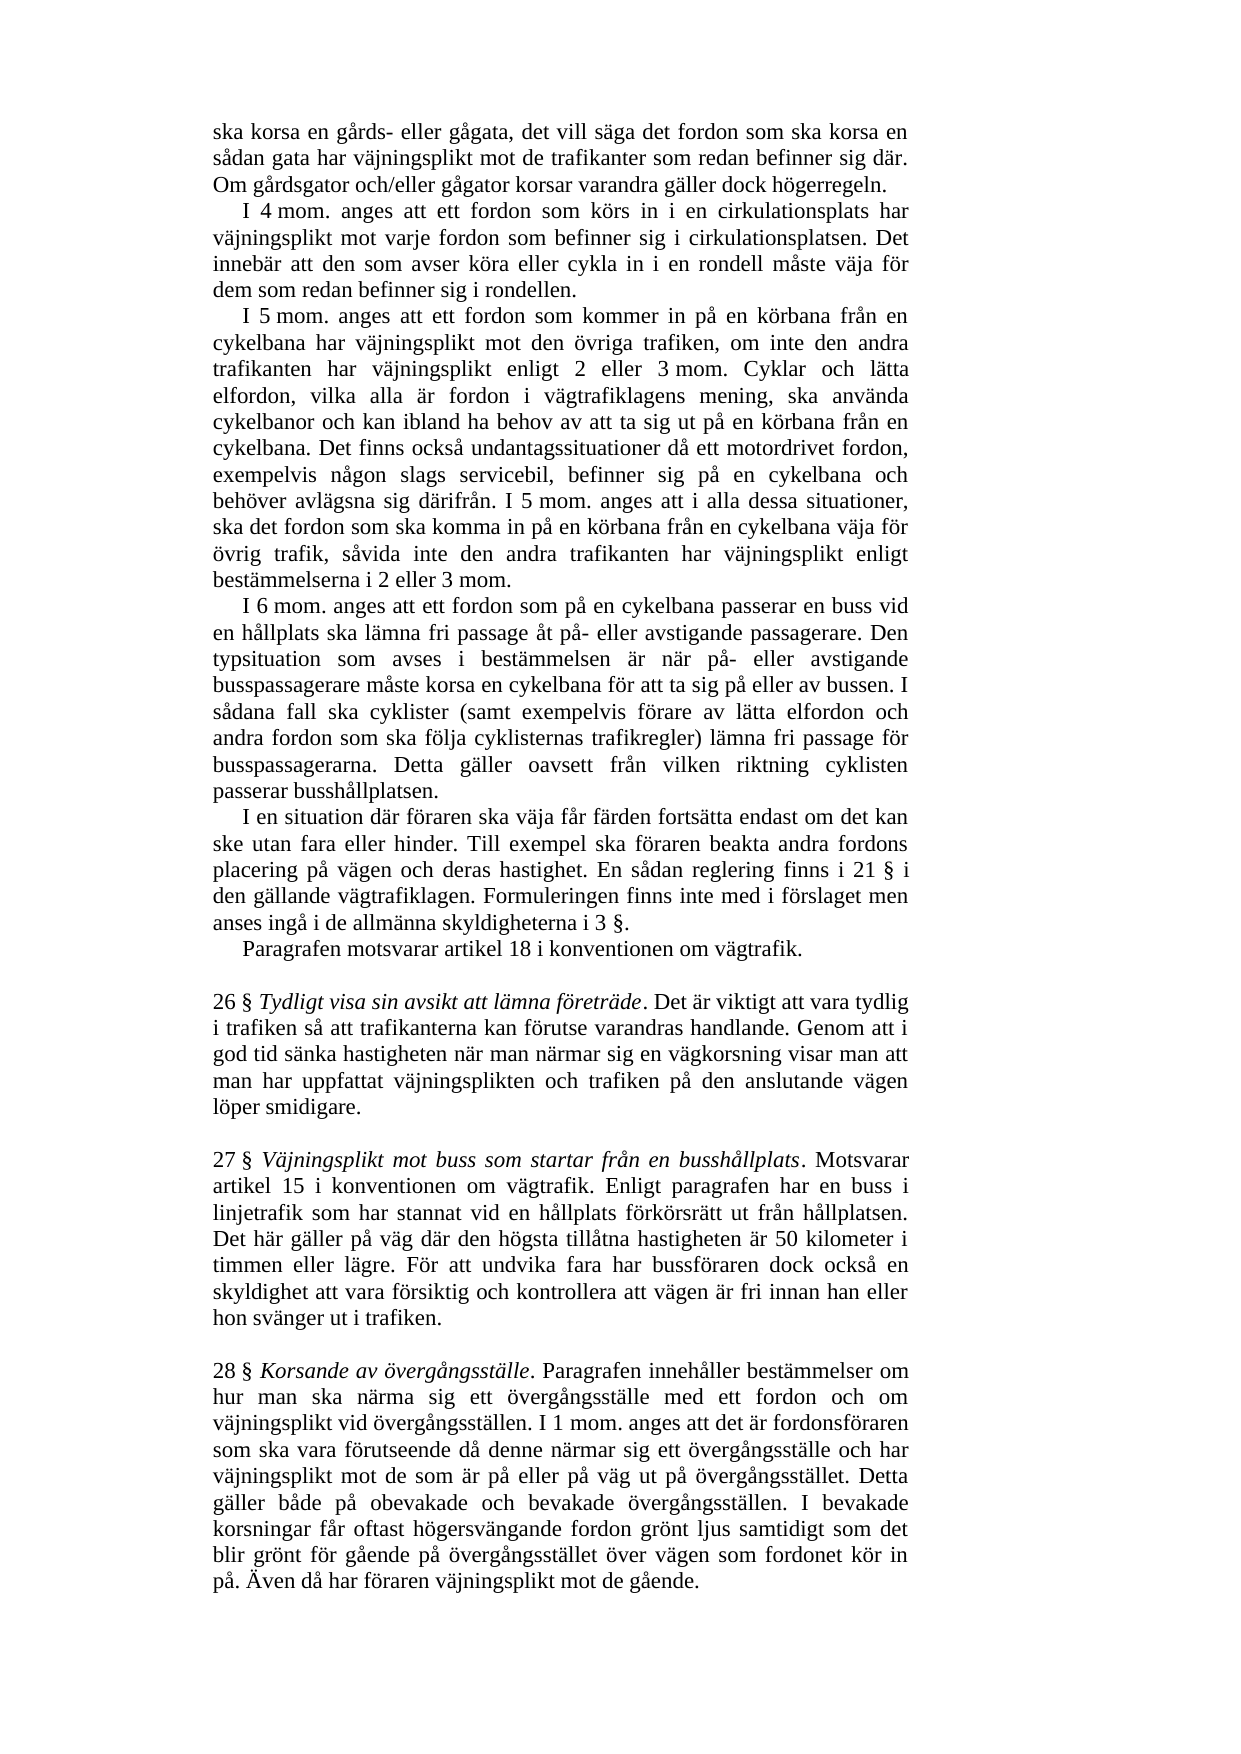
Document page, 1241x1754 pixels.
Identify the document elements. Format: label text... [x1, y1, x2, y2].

text I en situation där föraren ska väja får färden fortsätta endast om det kan ske utan fara eller hinder. Till exempel ska föraren beakta andra fordons placering på vägen och deras hastighet. En sådan reglering finns i 21 § i den gällande vägtrafiklagen. Formuleringen finns inte med i förslaget men anses ingå i de allmänna skyldigheterna i 3 §. [213, 803, 909, 935]
text 26 § Tydligt visa sin avsikt att lämna företräde. Det är viktigt att vara tydlig i trafiken så att trafikanterna kan förutse varandras handlande. Genom att i god tid sänka hastigheten när man närmar sig en vägkorsning visar man att man har uppfattat väjningsplikten och trafiken på den anslutande vägen löper smidigare. [213, 988, 909, 1119]
text 27 § Väjningsplikt mot buss som startar från en busshållplats. Motsvarar artikel 15 i konventionen om vägtrafik. Enligt paragrafen har en buss i linjetrafik som har stannat vid en hållplats förkörsrätt ut från hållplatsen. Det här gäller på väg där den högsta tillåtna hastigheten är 50 kilometer i timmen eller lägre. För att undvika fara har bussföraren dock också en skyldighet att vara försiktig och kontrollera att vägen är fri innan han eller hon svänger ut i trafiken. [213, 1146, 909, 1330]
text I 6 mom. anges att ett fordon som på en cykelbana passerar en buss vid en hållplats ska lämna fri passage åt på- eller avstigande passagerare. Den typsituation som avses i bestämmelsen är när på- eller avstigande busspassagerare måste korsa en cykelbana för att ta sig på eller av bussen. I sådana fall ska cyklister (samt exempelvis förare av lätta elfordon och andra fordon som ska följa cyklisternas trafikregler) lämna fri passage för busspassagerarna. Detta gäller oavsett från vilken riktning cyklisten passerar busshållplatsen. [213, 592, 909, 803]
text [213, 118, 909, 197]
text Paragrafen motsvarar artikel 18 i konventionen om vägtrafik. [213, 935, 909, 961]
text I 5 mom. anges att ett fordon som kommer in på en körbana från en cykelbana har väjningsplikt mot den övriga trafiken, om inte den andra trafikanten har väjningsplikt enligt 2 eller 3 mom. Cyklar och lätta elfordon, vilka alla är fordon i vägtrafiklagens mening, ska använda cykelbanor och kan ibland ha behov av att ta sig ut på en körbana från en cykelbana. Det finns också undantagssituationer då ett motordrivet fordon, exempelvis någon slags servicebil, befinner sig på en cykelbana och behöver avlägsna sig därifrån. I 5 mom. anges att i alla dessa situationer, ska det fordon som ska komma in på en körbana från en cykelbana väja för övrig trafik, såvida inte den andra trafikanten har väjningsplikt enligt bestämmelserna i 2 eller 3 mom. [213, 303, 909, 592]
text I 4 mom. anges att ett fordon som körs in i en cirkulationsplats har väjningsplikt mot varje fordon som befinner sig i cirkulationsplatsen. Det innebär att den som avser köra eller cykla in i en rondell måste väja för dem som redan befinner sig i rondellen. [213, 197, 909, 303]
text 28 § Korsande av övergångsställe. Paragrafen innehåller bestämmelser om hur man ska närma sig ett övergångsställe med ett fordon och om väjningsplikt vid övergångsställen. I 1 mom. anges att det är fordonsföraren som ska vara förutseende då denne närmar sig ett övergångsställe och har väjningsplikt mot de som är på eller på väg ut på övergångsstället. Detta gäller både på obevakade och bevakade övergångsställen. I bevakade korsningar får oftast högersvängande fordon grönt ljus samtidigt som det blir grönt för gående på övergångsstället över vägen som fordonet kör in på. Även då har föraren väjningsplikt mot de gående. [213, 1357, 909, 1594]
